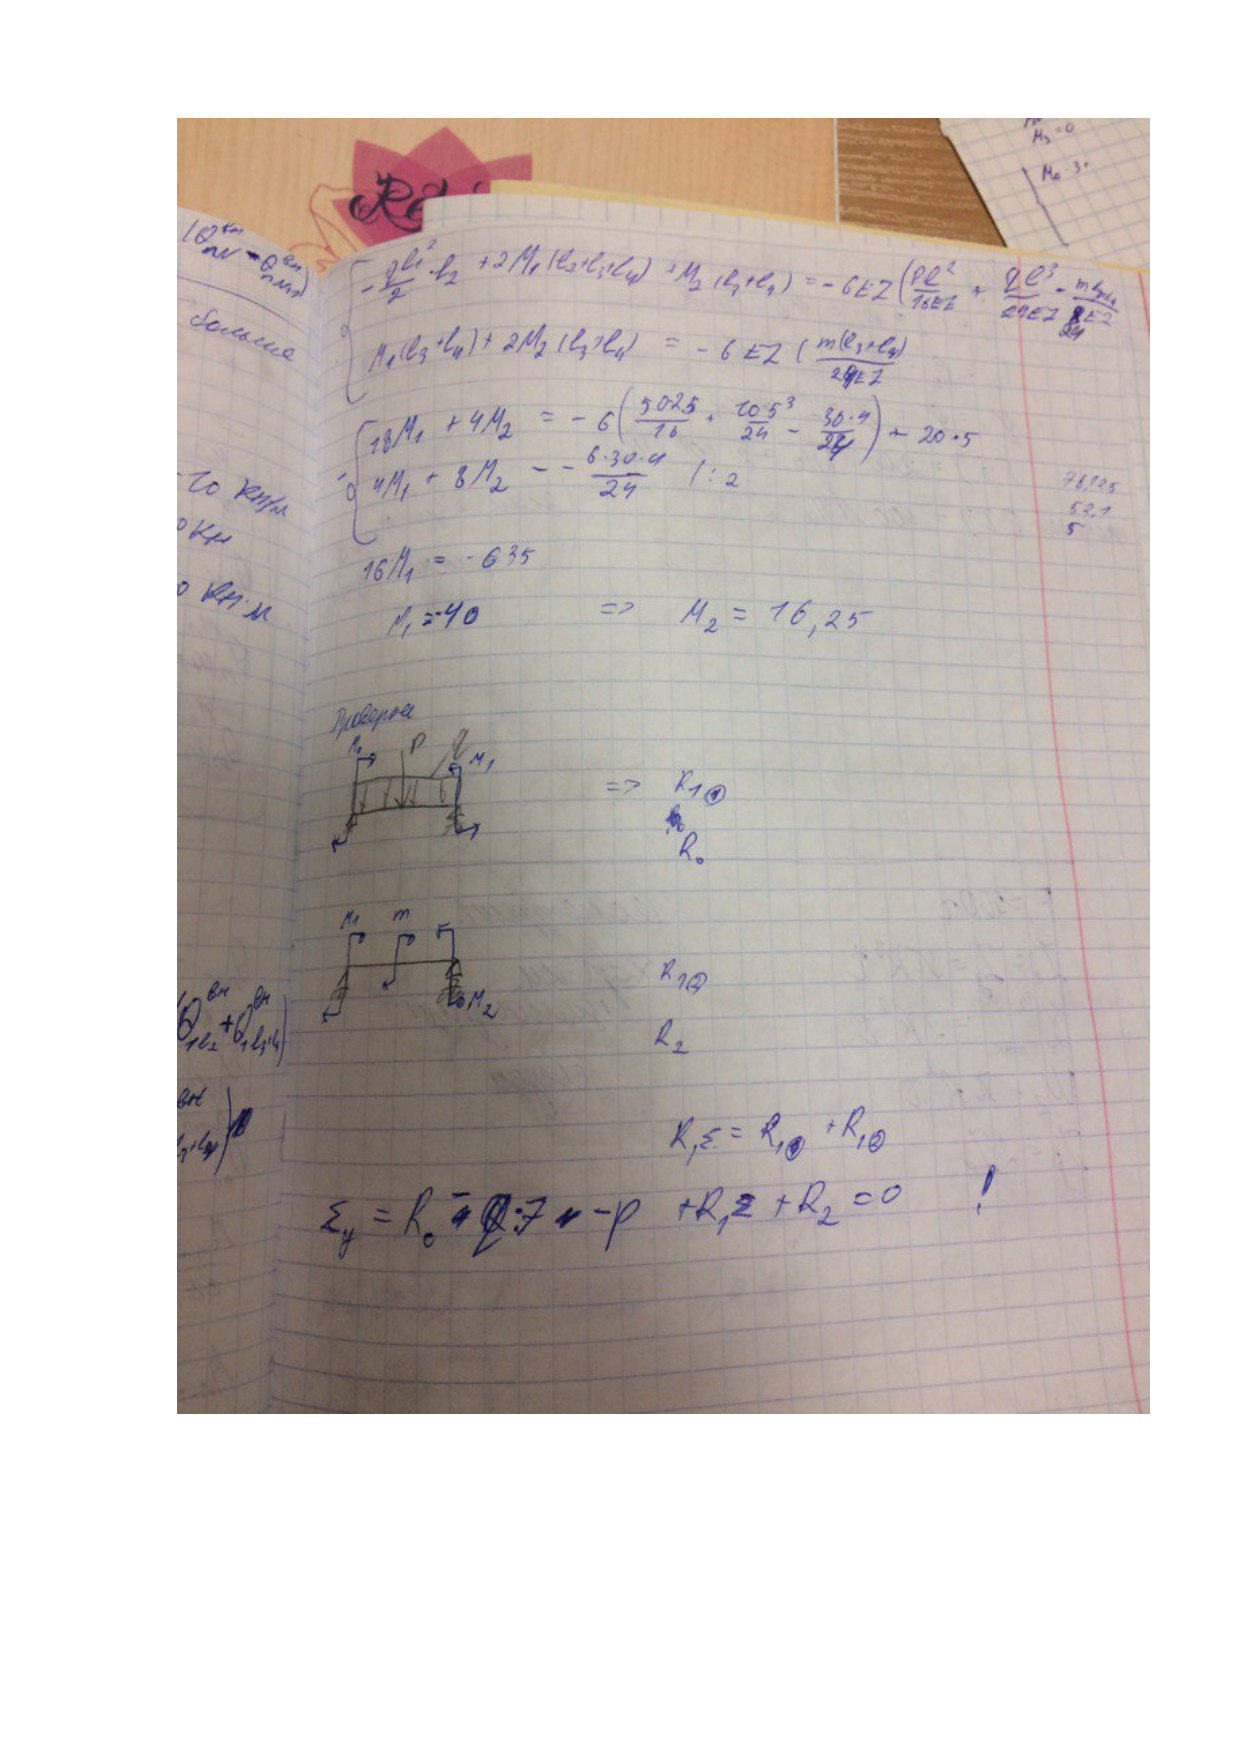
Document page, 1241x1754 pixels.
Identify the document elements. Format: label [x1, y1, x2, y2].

picture [177, 118, 1150, 1414]
